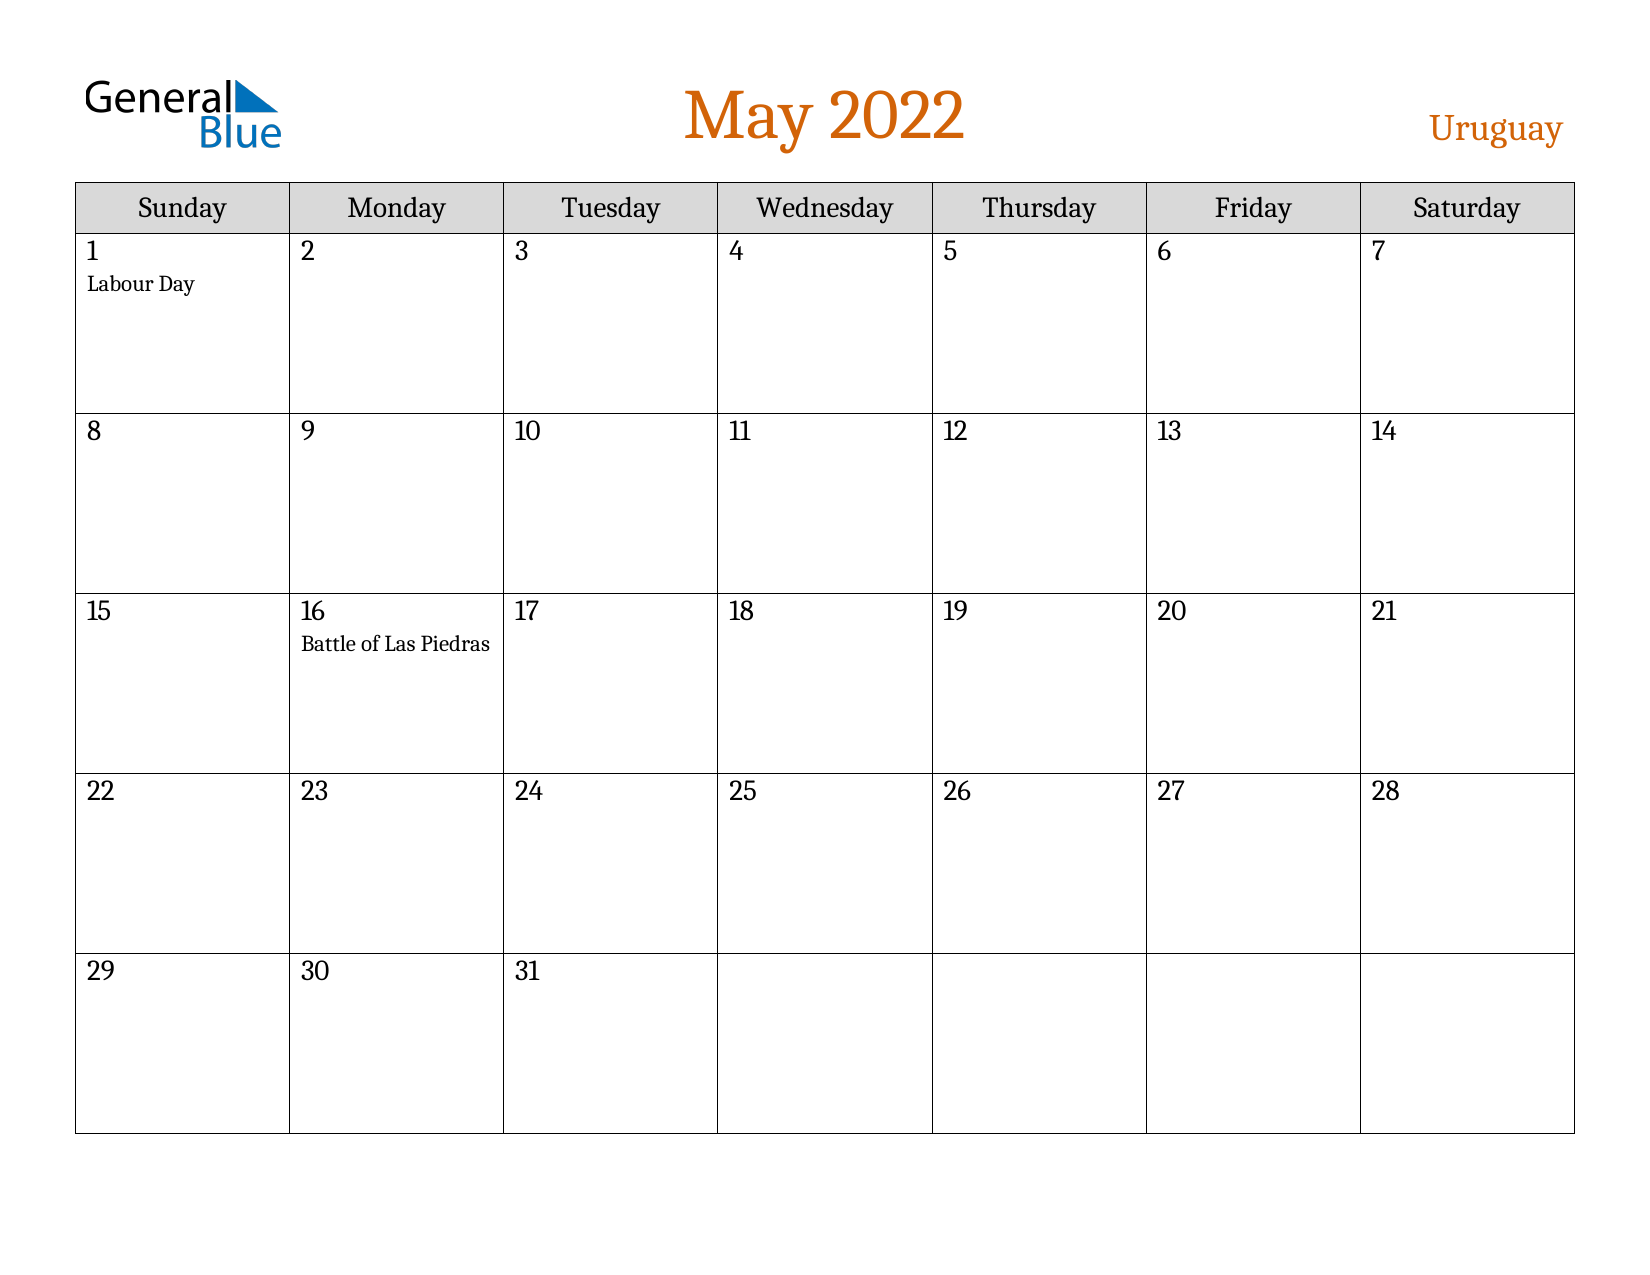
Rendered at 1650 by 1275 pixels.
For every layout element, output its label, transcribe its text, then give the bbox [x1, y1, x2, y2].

table_cell 10 [504, 414, 717, 450]
table_cell [1147, 630, 1360, 773]
table_cell [1361, 450, 1574, 593]
table_cell 21 [1361, 594, 1574, 630]
table_cell 24 [504, 774, 717, 810]
table_cell [290, 990, 503, 1133]
table_cell 22 [76, 774, 289, 810]
table_cell [1147, 450, 1360, 593]
table_cell [1361, 954, 1574, 990]
table_cell [76, 990, 289, 1133]
table_cell [504, 450, 717, 593]
table_cell 30 [290, 954, 503, 990]
table_cell [718, 990, 932, 1133]
table_cell Monday [290, 183, 503, 233]
table_cell 13 [1147, 414, 1360, 450]
table_cell 8 [76, 414, 289, 450]
table_cell [718, 954, 932, 990]
table_cell Thursday [933, 183, 1146, 233]
table_cell [718, 810, 932, 953]
table_cell 3 [504, 234, 717, 270]
table_cell 28 [1361, 774, 1574, 810]
table_cell [504, 270, 717, 413]
table_cell [718, 630, 932, 773]
table_cell Friday [1147, 183, 1360, 233]
table_cell 5 [933, 234, 1146, 270]
table_cell 16 [290, 594, 503, 630]
table_cell Saturday [1361, 183, 1574, 233]
table_cell 1 [76, 234, 289, 270]
table_cell [933, 270, 1146, 413]
table_cell [1361, 810, 1574, 953]
table_cell 18 [718, 594, 932, 630]
table_cell [290, 270, 503, 413]
table_cell [933, 990, 1146, 1133]
table_cell Labour Day [76, 270, 289, 413]
table_cell [504, 990, 717, 1133]
table_cell 11 [718, 414, 932, 450]
table_cell [1361, 270, 1574, 413]
table_cell [290, 810, 503, 953]
table_cell 23 [290, 774, 503, 810]
table_cell 7 [1361, 234, 1574, 270]
table_cell [1147, 990, 1360, 1133]
table_cell [76, 450, 289, 593]
table_cell 2 [290, 234, 503, 270]
table_cell 29 [76, 954, 289, 990]
table_cell [504, 630, 717, 773]
table_cell 17 [504, 594, 717, 630]
table_cell Sunday [76, 183, 289, 233]
table_cell 27 [1147, 774, 1360, 810]
table_cell [718, 270, 932, 413]
table_cell Wednesday [718, 183, 932, 233]
table_cell 14 [1361, 414, 1574, 450]
table_cell [718, 450, 932, 593]
table_cell [933, 954, 1146, 990]
table_header [76, 75, 503, 182]
table_cell 12 [933, 414, 1146, 450]
table_cell [933, 630, 1146, 773]
table_header Uruguay [1146, 75, 1574, 182]
table_cell [76, 630, 289, 773]
table_cell [933, 450, 1146, 593]
table_cell Battle of Las Piedras [290, 630, 503, 773]
table_cell Tuesday [504, 183, 717, 233]
table_cell 25 [718, 774, 932, 810]
table_cell [76, 810, 289, 953]
table_cell [933, 810, 1146, 953]
table_cell 9 [290, 414, 503, 450]
table_cell 31 [504, 954, 717, 990]
table_cell 6 [1147, 234, 1360, 270]
table_cell [1147, 810, 1360, 953]
table_header May 2022 [504, 75, 1146, 182]
picture [86, 80, 281, 148]
table_cell 20 [1147, 594, 1360, 630]
table_cell [504, 810, 717, 953]
table_cell 26 [933, 774, 1146, 810]
table_cell [1147, 954, 1360, 990]
table_cell 15 [76, 594, 289, 630]
table_cell 19 [933, 594, 1146, 630]
table_cell [1361, 630, 1574, 773]
table_cell 4 [718, 234, 932, 270]
table_cell [1361, 990, 1574, 1133]
table_cell [1147, 270, 1360, 413]
table_cell [290, 450, 503, 593]
